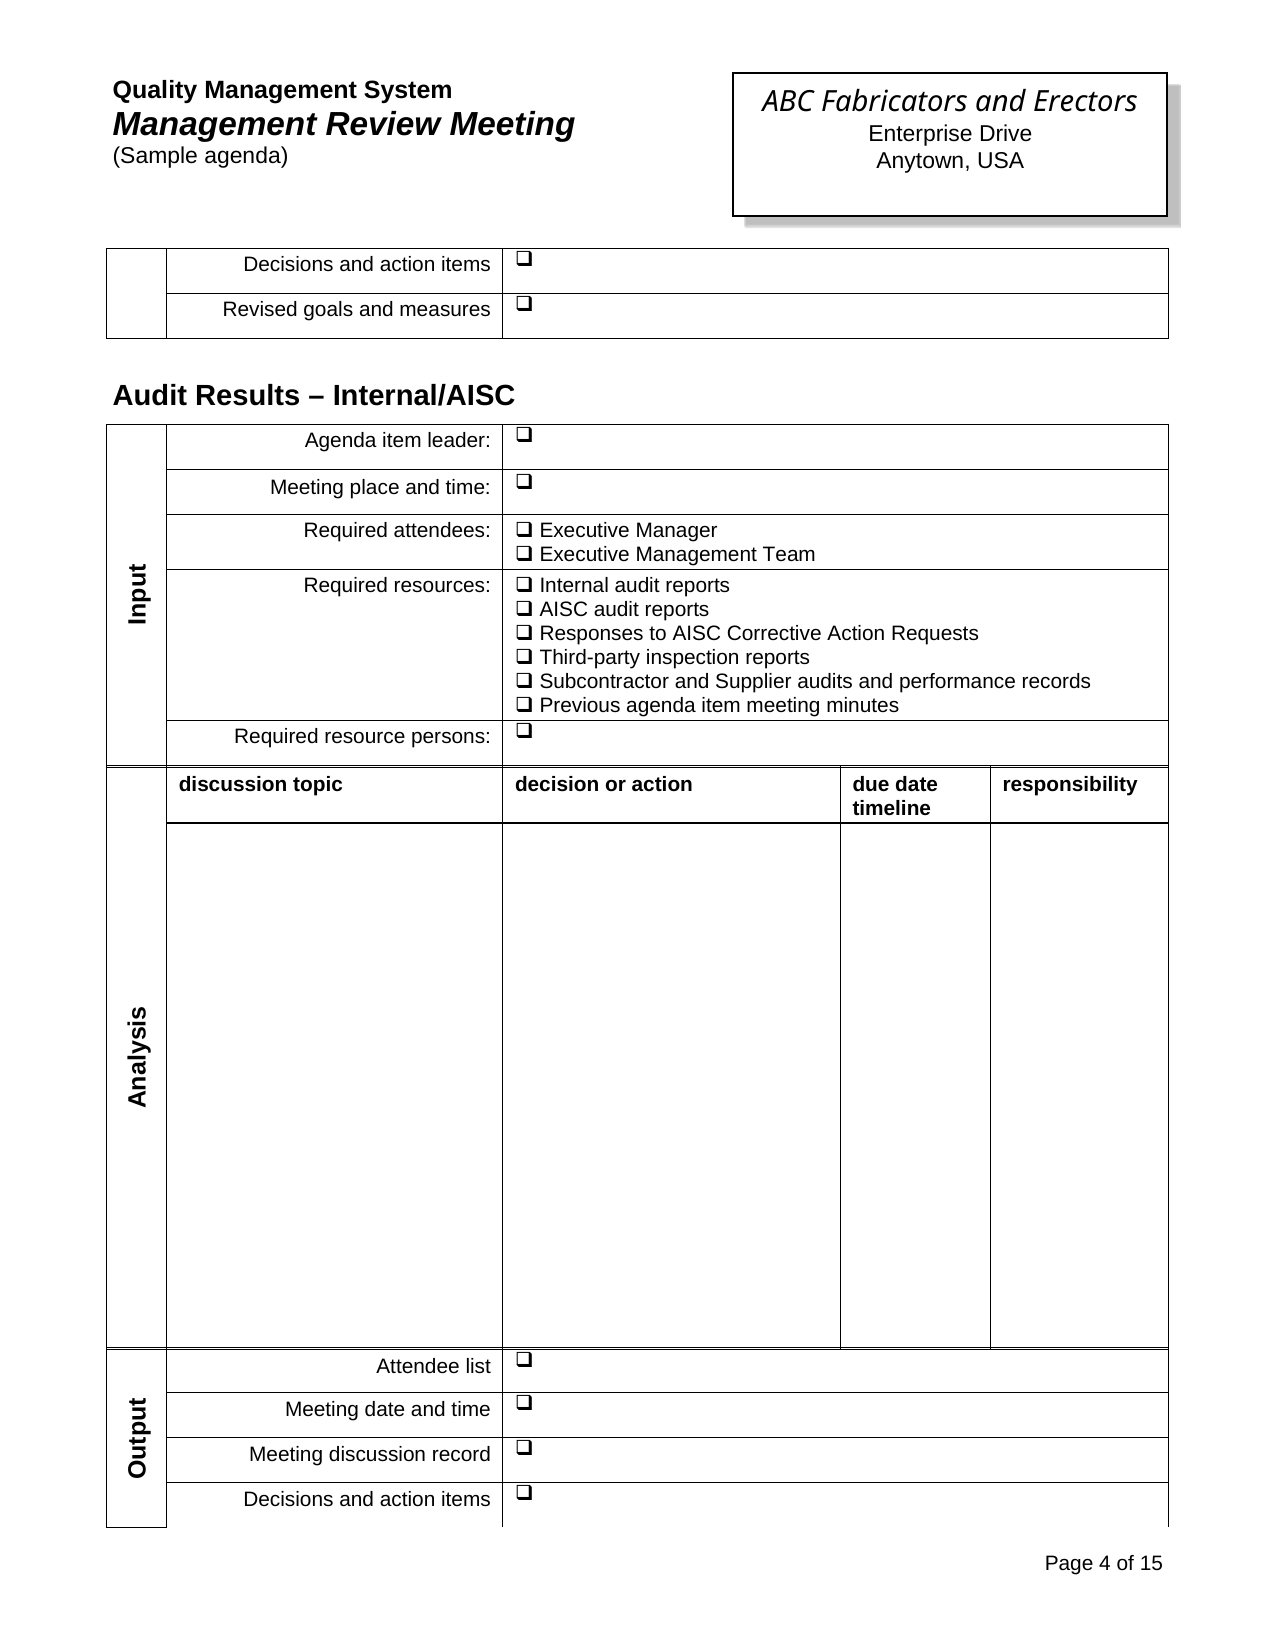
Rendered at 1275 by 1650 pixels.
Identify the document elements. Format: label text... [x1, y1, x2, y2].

table_cell Decisions and action items [167, 249, 502, 293]
table_cell Output [107, 1350, 166, 1527]
table_cell Analysis [107, 768, 166, 1347]
table_cell Decisions and action items [167, 1483, 502, 1527]
table_cell decision or action [503, 768, 840, 822]
table_cell [503, 824, 840, 1347]
table_cell [503, 470, 1168, 513]
table_cell [841, 824, 990, 1347]
table_header Input [107, 425, 166, 765]
table_cell [503, 249, 1168, 293]
table_cell Executive Manager Executive Management Team [503, 515, 1168, 569]
table_cell [503, 1393, 1168, 1437]
table_cell [167, 824, 502, 1347]
table_cell Required resources: [167, 570, 502, 720]
table_cell [503, 721, 1168, 765]
text Audit Results – Internal/AISC [112, 377, 637, 411]
table_cell Required attendees: [167, 515, 502, 569]
table_cell Meeting discussion record [167, 1438, 502, 1482]
table_cell Attendee list [167, 1350, 502, 1392]
table_header Agenda item leader: [167, 425, 502, 468]
table_cell Internal audit reports AISC audit reports Responses to AISC Corrective Action Requests Third-party inspection reports Subcontractor and Supplier audits and performance records Previous agenda item meeting minutes [503, 570, 1168, 720]
table_cell [503, 1483, 1168, 1527]
table_cell Required resource persons: [167, 721, 502, 765]
table_header [503, 425, 1168, 468]
table_cell responsibility [991, 768, 1168, 822]
table_cell Revised goals and measures [167, 294, 502, 338]
table_cell [991, 824, 1168, 1347]
table_cell [503, 1438, 1168, 1482]
table_cell due date timeline [841, 768, 990, 822]
table_cell Meeting place and time: [167, 470, 502, 513]
table_cell [503, 294, 1168, 338]
table_cell discussion topic [167, 768, 502, 822]
table_cell Meeting date and time [167, 1393, 502, 1437]
table_cell [503, 1350, 1168, 1392]
